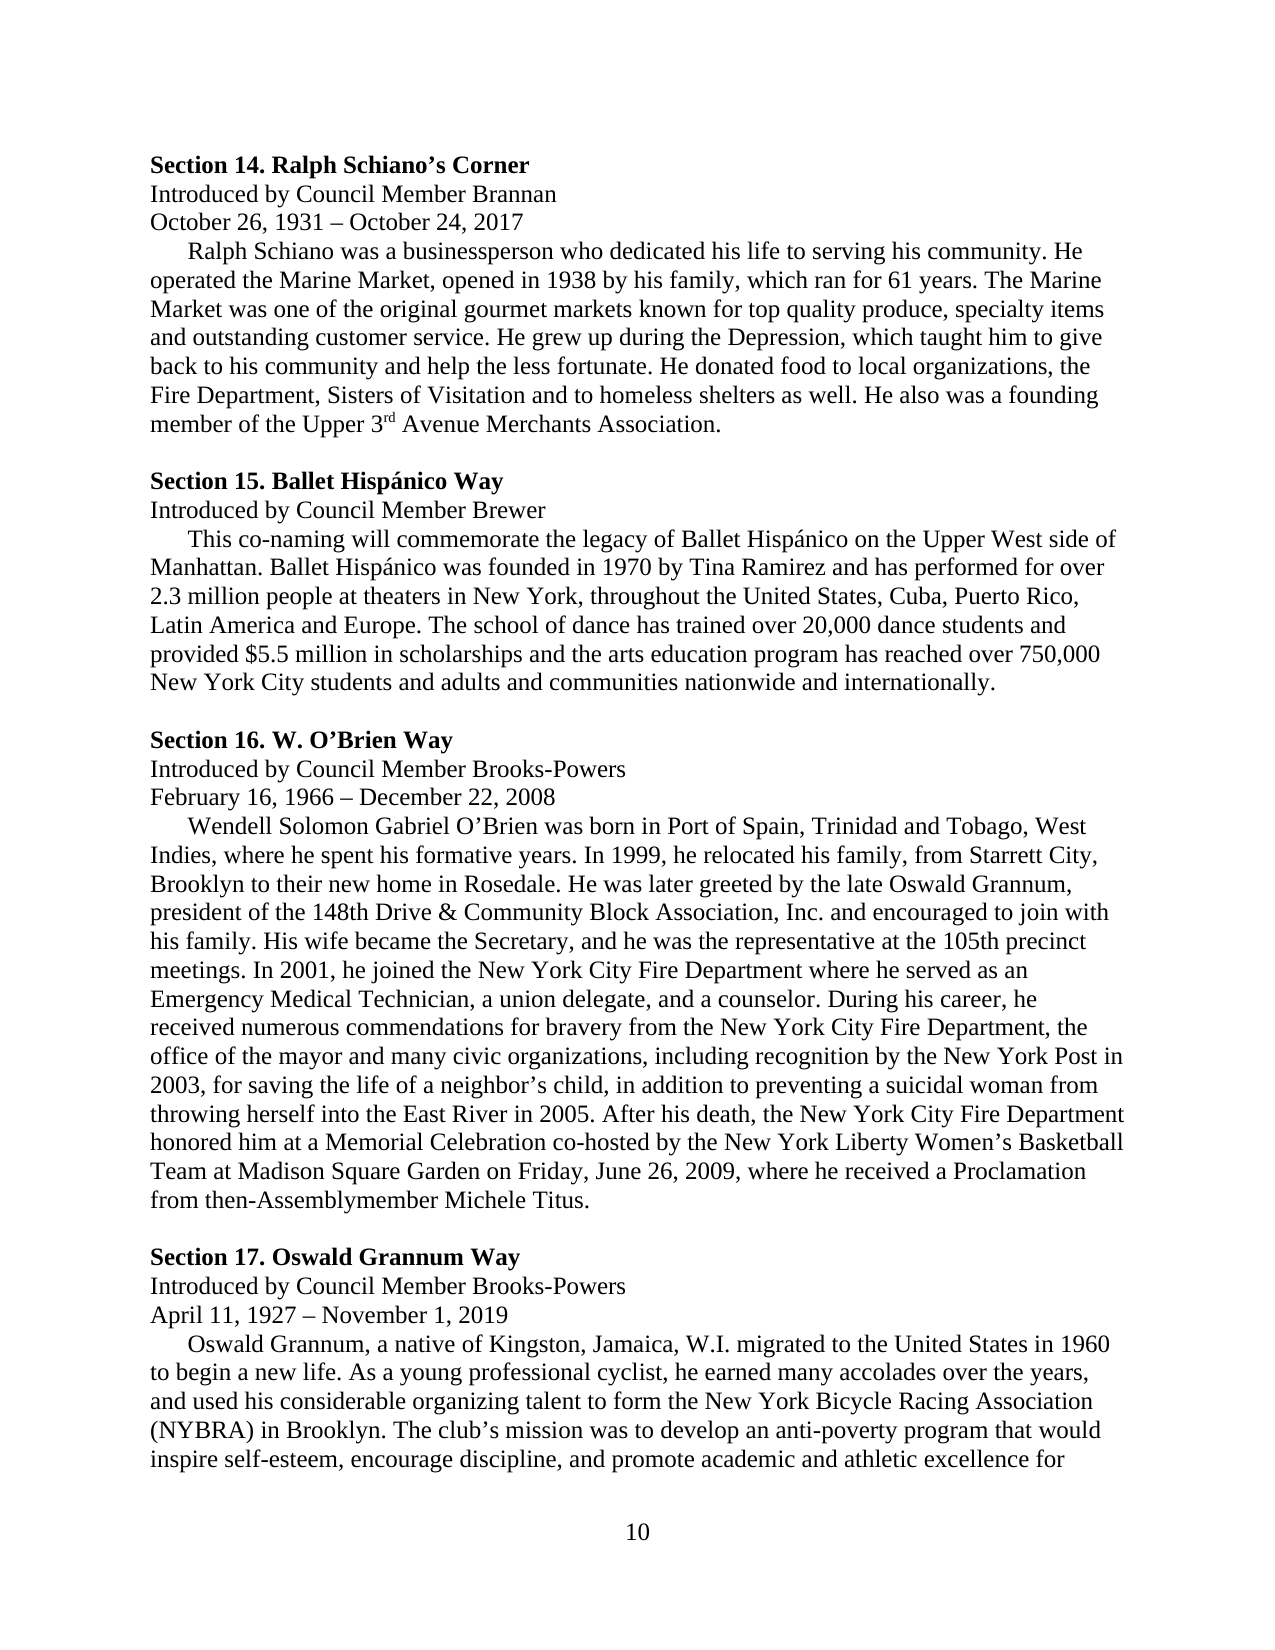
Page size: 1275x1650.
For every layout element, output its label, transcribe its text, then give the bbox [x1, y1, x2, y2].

text Introduced by Council Member Brewer [150, 495, 1125, 524]
text Introduced by Council Member Brooks-Powers [150, 754, 1125, 782]
text Introduced by Council Member Brooks-Powers [150, 1271, 1125, 1300]
text Ralph Schiano was a businessperson who dedicated his life to serving his community. He operated the Marine Market, opened in 1938 by his family, which ran for 61 years. The Marine Market was one of the original gourmet markets known for top quality produce, specialty items and outstanding customer service. He grew up during the Depression, which taught him to give back to his community and help the less fortunate. He donated food to local organizations, the Fire Department, Sisters of Visitation and to homeless shelters as well. He also was a founding member of the Upper 3rd Avenue Merchants Association. [150, 236, 1125, 437]
text February 16, 1966 – December 22, 2008 [150, 782, 1125, 811]
text April 11, 1927 – November 1, 2019 [150, 1300, 1125, 1329]
text Section 16. W. O’Brien Way [150, 725, 1125, 754]
text Section 17. Oswald Grannum Way [150, 1242, 1125, 1271]
text This co-naming will commemorate the legacy of Ballet Hispánico on the Upper West side of Manhattan. Ballet Hispánico was founded in 1970 by Tina Ramirez and has performed for over 2.3 million people at theaters in New York, throughout the United States, Cuba, Puerto Rico, Latin America and Europe. The school of dance has trained over 20,000 dance students and provided $5.5 million in scholarships and the arts education program has reached over 750,000 New York City students and adults and communities nationwide and internationally. [150, 524, 1125, 696]
text Section 14. Ralph Schiano’s Corner [150, 150, 1125, 179]
text Section 15. Ballet Hispánico Way [150, 466, 1125, 495]
text Introduced by Council Member Brannan [150, 179, 1125, 207]
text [150, 1329, 1125, 1472]
text October 26, 1931 – October 24, 2017 [150, 207, 1125, 236]
text Wendell Solomon Gabriel O’Brien was born in Port of Spain, Trinidad and Tobago, West Indies, where he spent his formative years. In 1999, he relocated his family, from Starrett City, Brooklyn to their new home in Rosedale. He was later greeted by the late Oswald Grannum, president of the 148th Drive & Community Block Association, Inc. and encouraged to join with his family. His wife became the Secretary, and he was the representative at the 105th precinct meetings. In 2001, he joined the New York City Fire Department where he served as an Emergency Medical Technician, a union delegate, and a counselor. During his career, he received numerous commendations for bravery from the New York City Fire Department, the office of the mayor and many civic organizations, including recognition by the New York Post in 2003, for saving the life of a neighbor’s child, in addition to preventing a suicidal woman from throwing herself into the East River in 2005. After his death, the New York City Fire Department honored him at a Memorial Celebration co-hosted by the New York Liberty Women’s Basketball Team at Madison Square Garden on Friday, June 26, 2009, where he received a Proclamation from then-Assemblymember Michele Titus. [150, 811, 1125, 1214]
